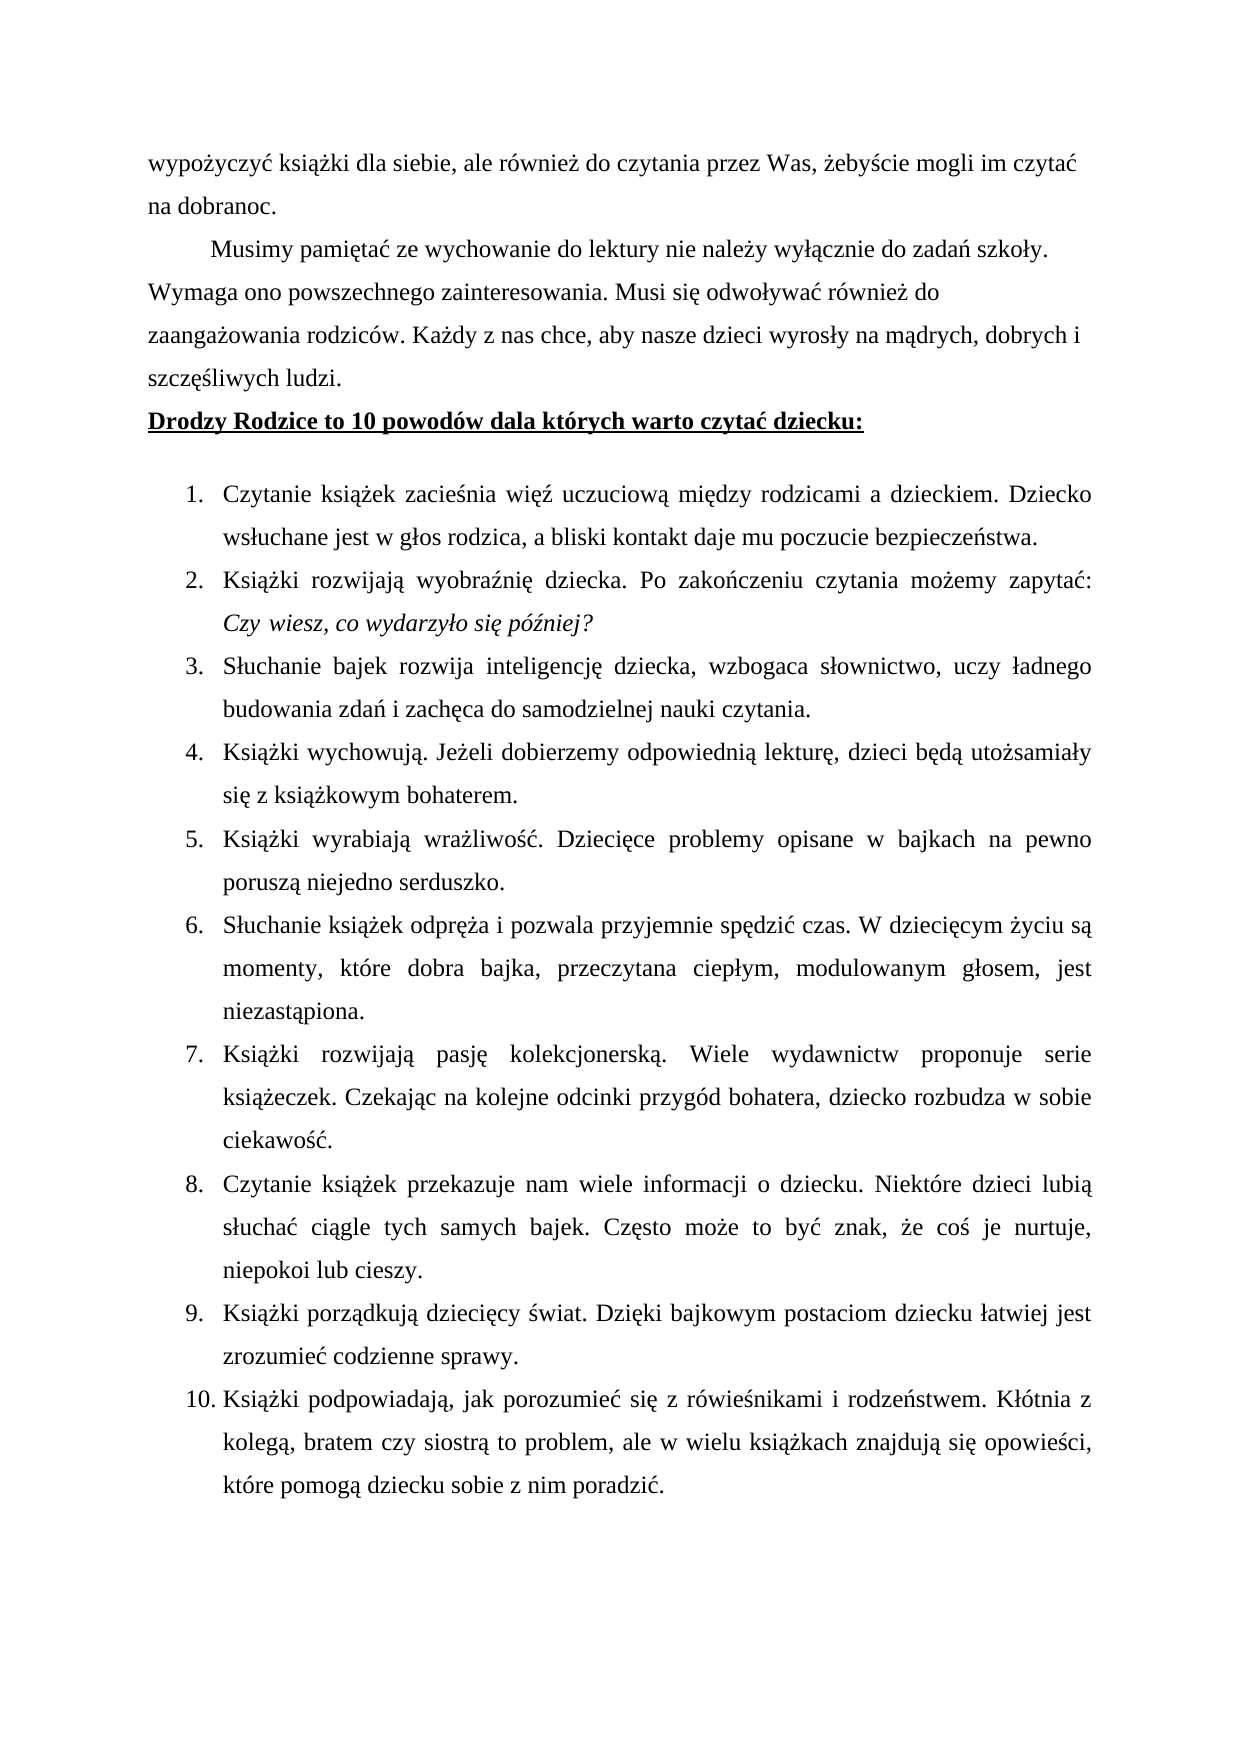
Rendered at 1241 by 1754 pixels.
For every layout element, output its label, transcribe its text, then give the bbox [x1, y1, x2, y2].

list Czytanie książek przekazuje nam wiele informacji o dziecku. Niektóre dzieci lubią słuchać ciągle tych samych bajek. Często może to być znak, że coś je nurtuje, niepokoi lub cieszy. [185, 1169, 1093, 1284]
list Słuchanie książek odpręża i pozwala przyjemnie spędzić czas. W dziecięcym życiu są momenty, które dobra bajka, przeczytana ciepłym, modulowanym głosem, jest niezastąpiona. [185, 910, 1093, 1025]
list Książki porządkują dziecięcy świat. Dzięki bajkowym postaciom dziecku łatwiej jest zrozumieć codzienne sprawy. [185, 1298, 1093, 1370]
list Książki wychowują. Jeżeli dobierzemy odpowiednią lekturę, dzieci będą utożsamiały się z książkowym bohaterem. [185, 737, 1093, 809]
list Słuchanie bajek rozwija inteligencję dziecka, wzbogaca słownictwo, uczy ładnego budowania zdań i zachęca do samodzielnej nauki czytania. [185, 651, 1093, 723]
list Książki podpowiadają, jak porozumieć się z rówieśnikami i rodzeństwem. Kłótnia z kolegą, bratem czy siostrą to problem, ale w wielu książkach znajdują się opowieści, które pomogą dziecku sobie z nim poradzić. [185, 1384, 1093, 1499]
list Książki rozwijają wyobraźnię dziecka. Po zakończeniu czytania możemy zapytać: Czy wiesz, co wydarzyło się później? [185, 565, 1093, 637]
list Czytanie książek zacieśnia więź uczuciową między rodzicami a dzieckiem. Dziecko wsłuchane jest w głos rodzica, a bliski kontakt daje mu poczucie bezpieczeństwa. [185, 479, 1093, 551]
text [148, 148, 1093, 219]
text Musimy pamiętać ze wychowanie do lektury nie należy wyłącznie do zadań szkoły. Wymaga ono powszechnego zainteresowania. Musi się odwoływać również do zaangażowania rodziców. Każdy z nas chce, aby nasze dzieci wyrosły na mądrych, dobrych i szczęśliwych ludzi. [148, 234, 1093, 392]
list Książki wyrabiają wrażliwość. Dziecięce problemy opisane w bajkach na pewno poruszą niejedno serduszko. [185, 824, 1093, 896]
list Książki rozwijają pasję kolekcjonerską. Wiele wydawnictw proponuje serie książeczek. Czekając na kolejne odcinki przygód bohatera, dziecko rozbudza w sobie ciekawość. [185, 1039, 1093, 1154]
text Drodzy Rodzice to 10 powodów dala których warto czytać dziecku: [148, 406, 1093, 435]
